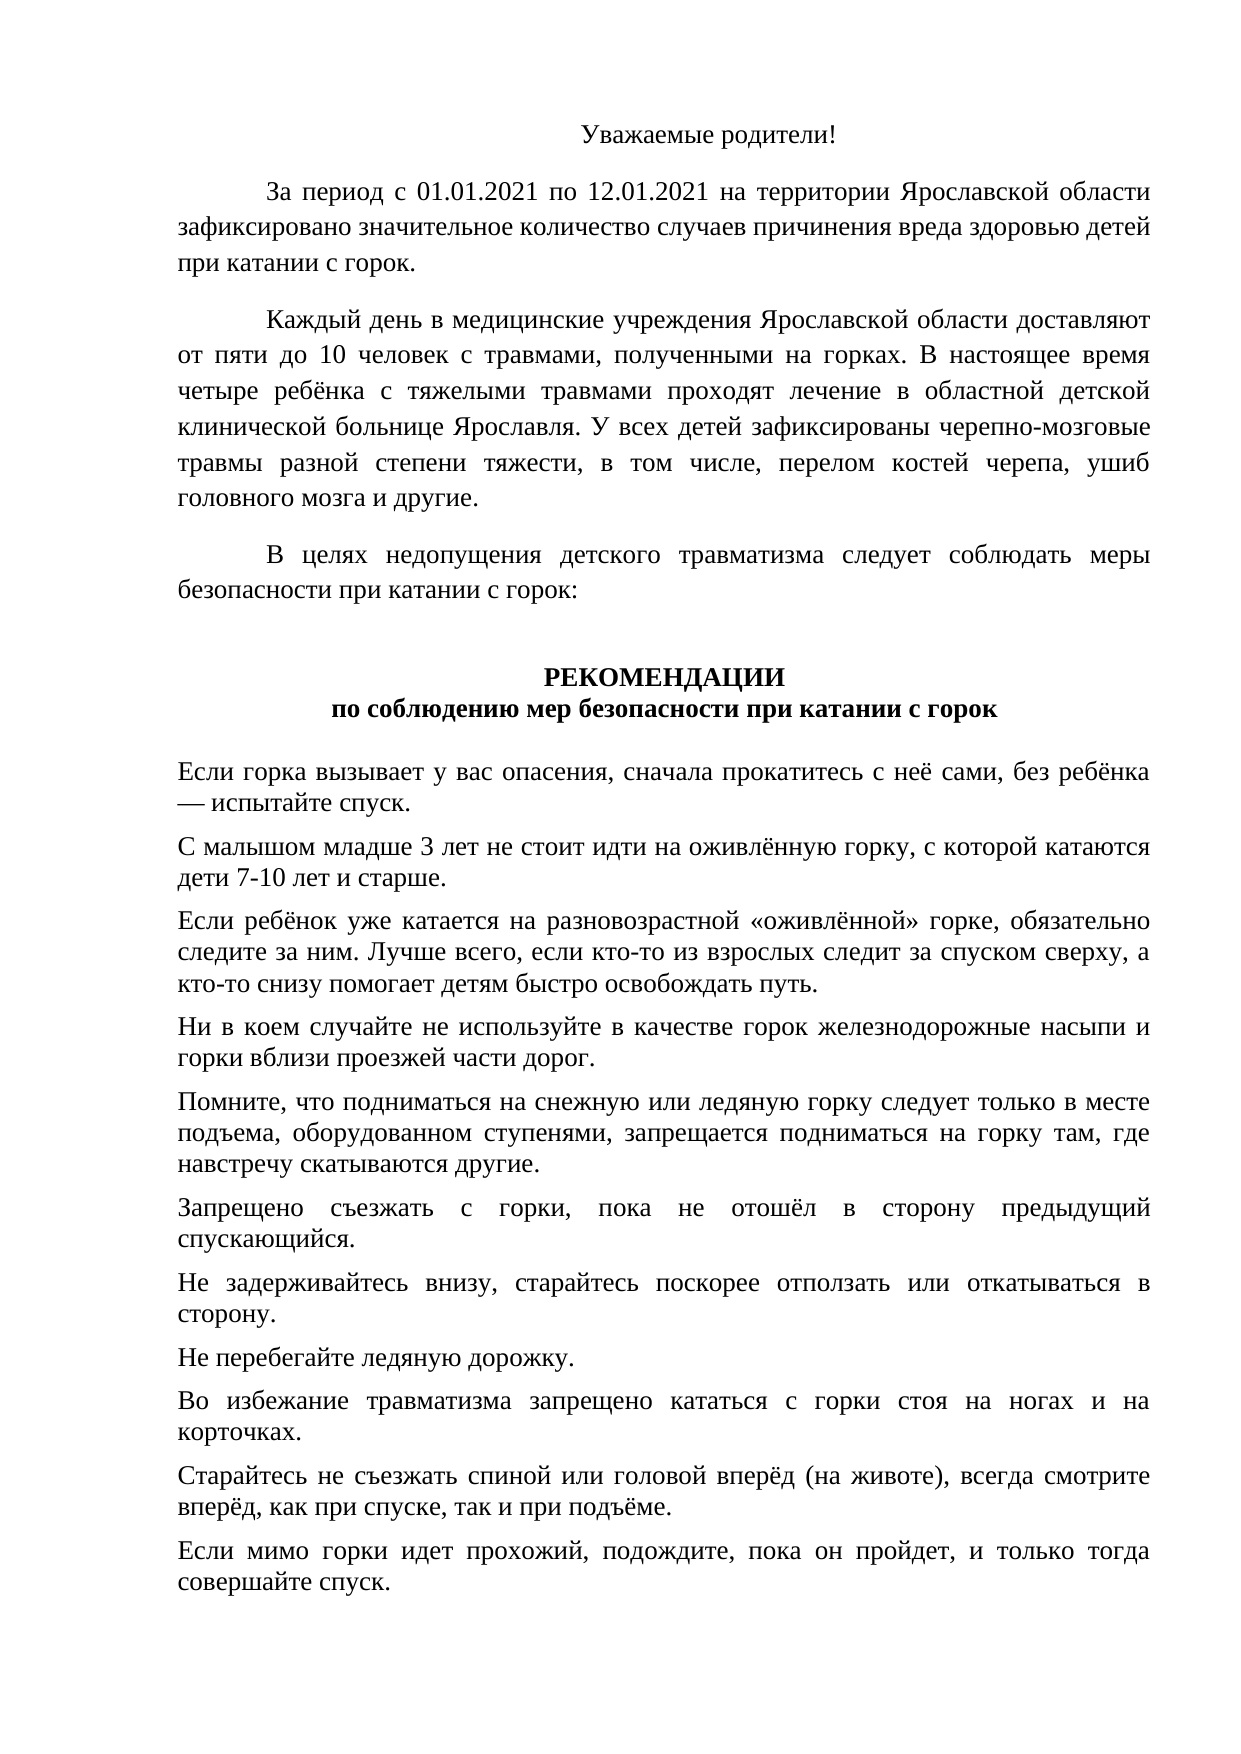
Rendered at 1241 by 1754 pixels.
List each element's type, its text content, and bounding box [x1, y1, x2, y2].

text Во избежание травматизма запрещено кататься с горки стоя на ногах и на корточках. [177, 1384, 1152, 1447]
text С малышом младше 3 лет не стоит идти на оживлённую горку, с которой катаются дети 7-10 лет и старше. [177, 829, 1152, 892]
text Не перебегайте ледяную дорожку. [177, 1341, 1152, 1372]
text Ни в коем случайте не используйте в качестве горок железнодорожные насыпи и горки вблизи проезжей части дорог. [177, 1010, 1152, 1073]
text Запрещено съезжать с горки, пока не отошёл в сторону предыдущий спускающийся. [177, 1191, 1152, 1253]
text Если мимо горки идет прохожий, подождите, пока он пройдет, и только тогда совершайте спуск. [177, 1534, 1152, 1596]
text РЕКОМЕНДАЦИИ [177, 661, 1152, 692]
text В целях недопущения детского травматизма следует соблюдать меры безопасности при катании с горок: [177, 538, 1152, 605]
text Уважаемые родители! [177, 118, 1152, 149]
text Если горка вызывает у вас опасения, сначала прокатитесь с неё сами, без ребёнка — испытайте спуск. [177, 755, 1152, 817]
text Старайтесь не съезжать спиной или головой вперёд (на животе), всегда смотрите вперёд, как при спуске, так и при подъёме. [177, 1459, 1152, 1521]
text Если ребёнок уже катается на разновозрастной «оживлённой» горке, обязательно следите за ним. Лучше всего, если кто-то из взрослых следит за спуском сверху, а кто-то снизу помогает детям быстро освобождать путь. [177, 904, 1152, 998]
text Каждый день в медицинские учреждения Ярославской области доставляют от пяти до 10 человек с травмами, полученными на горках. В настоящее время четыре ребёнка с тяжелыми травмами проходят лечение в областной детской клинической больнице Ярославля. У всех детей зафиксированы черепно-мозговые травмы разной степени тяжести, в том числе, перелом костей черепа, ушиб головного мозга и другие. [177, 303, 1152, 512]
text За период с 01.01.2021 по 12.01.2021 на территории Ярославской области зафиксировано значительное количество случаев причинения вреда здоровью детей при катании с горок. [177, 175, 1152, 277]
text Помните, что подниматься на снежную или ледяную горку следует только в месте подъема, оборудованном ступенями, запрещается подниматься на горку там, где навстречу скатываются другие. [177, 1085, 1152, 1178]
text Не задерживайтесь внизу, старайтесь поскорее отползать или откатываться в сторону. [177, 1266, 1152, 1328]
text по соблюдению мер безопасности при катании с горок [177, 692, 1152, 724]
